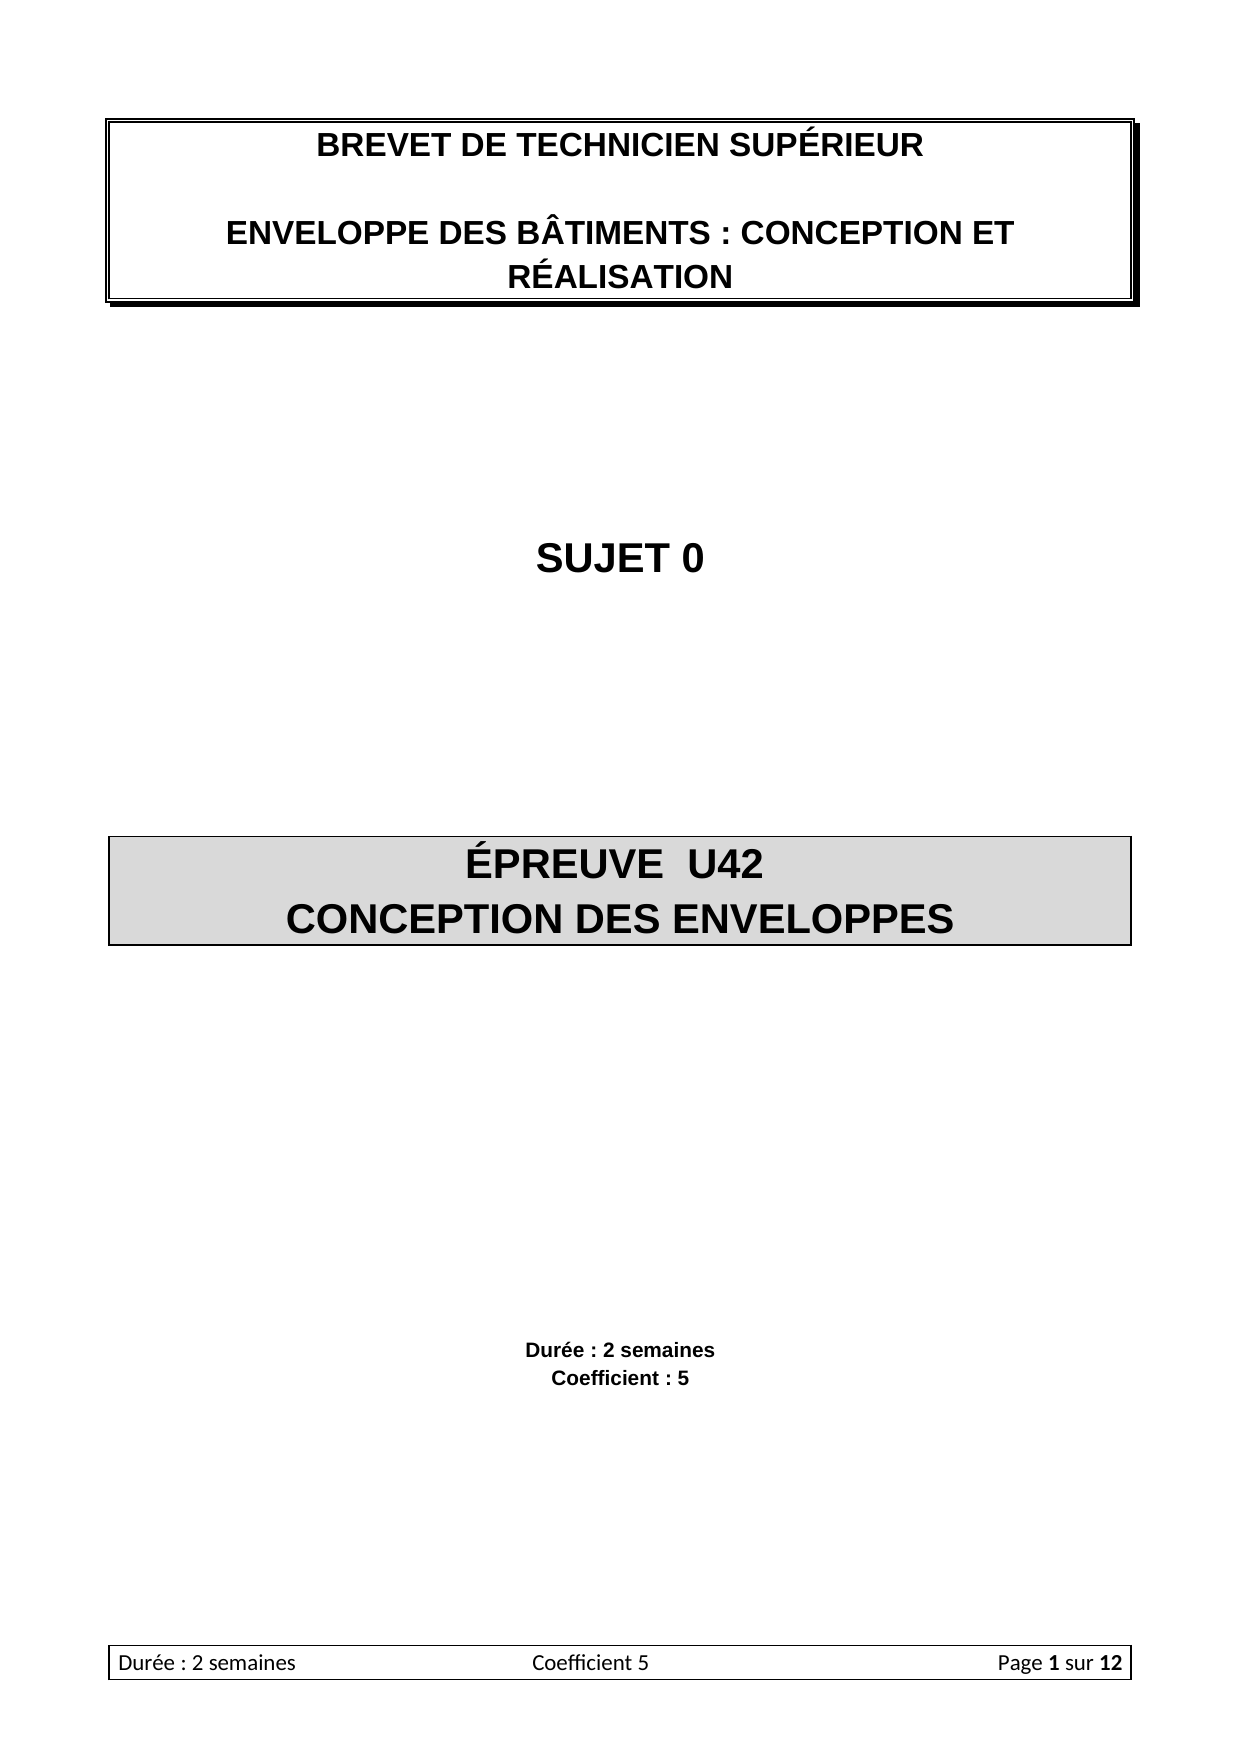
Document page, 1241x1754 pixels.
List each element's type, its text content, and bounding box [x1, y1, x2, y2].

text SUJET 0 [118, 533, 1122, 581]
text Coefficient : 5 [118, 1366, 1122, 1390]
text BREVET DE TECHNICIEN SUPéRIEUR [110, 123, 1130, 163]
text CONCEPTION DES ENVELOPPES [110, 891, 1130, 944]
text Durée : 2 semaines [118, 1338, 1122, 1362]
text ÉPREUVE U42 [110, 837, 1130, 887]
text ENVELOPPE DES BâTIMENTS : CONCEPTION ET RéALISATION [110, 206, 1130, 298]
